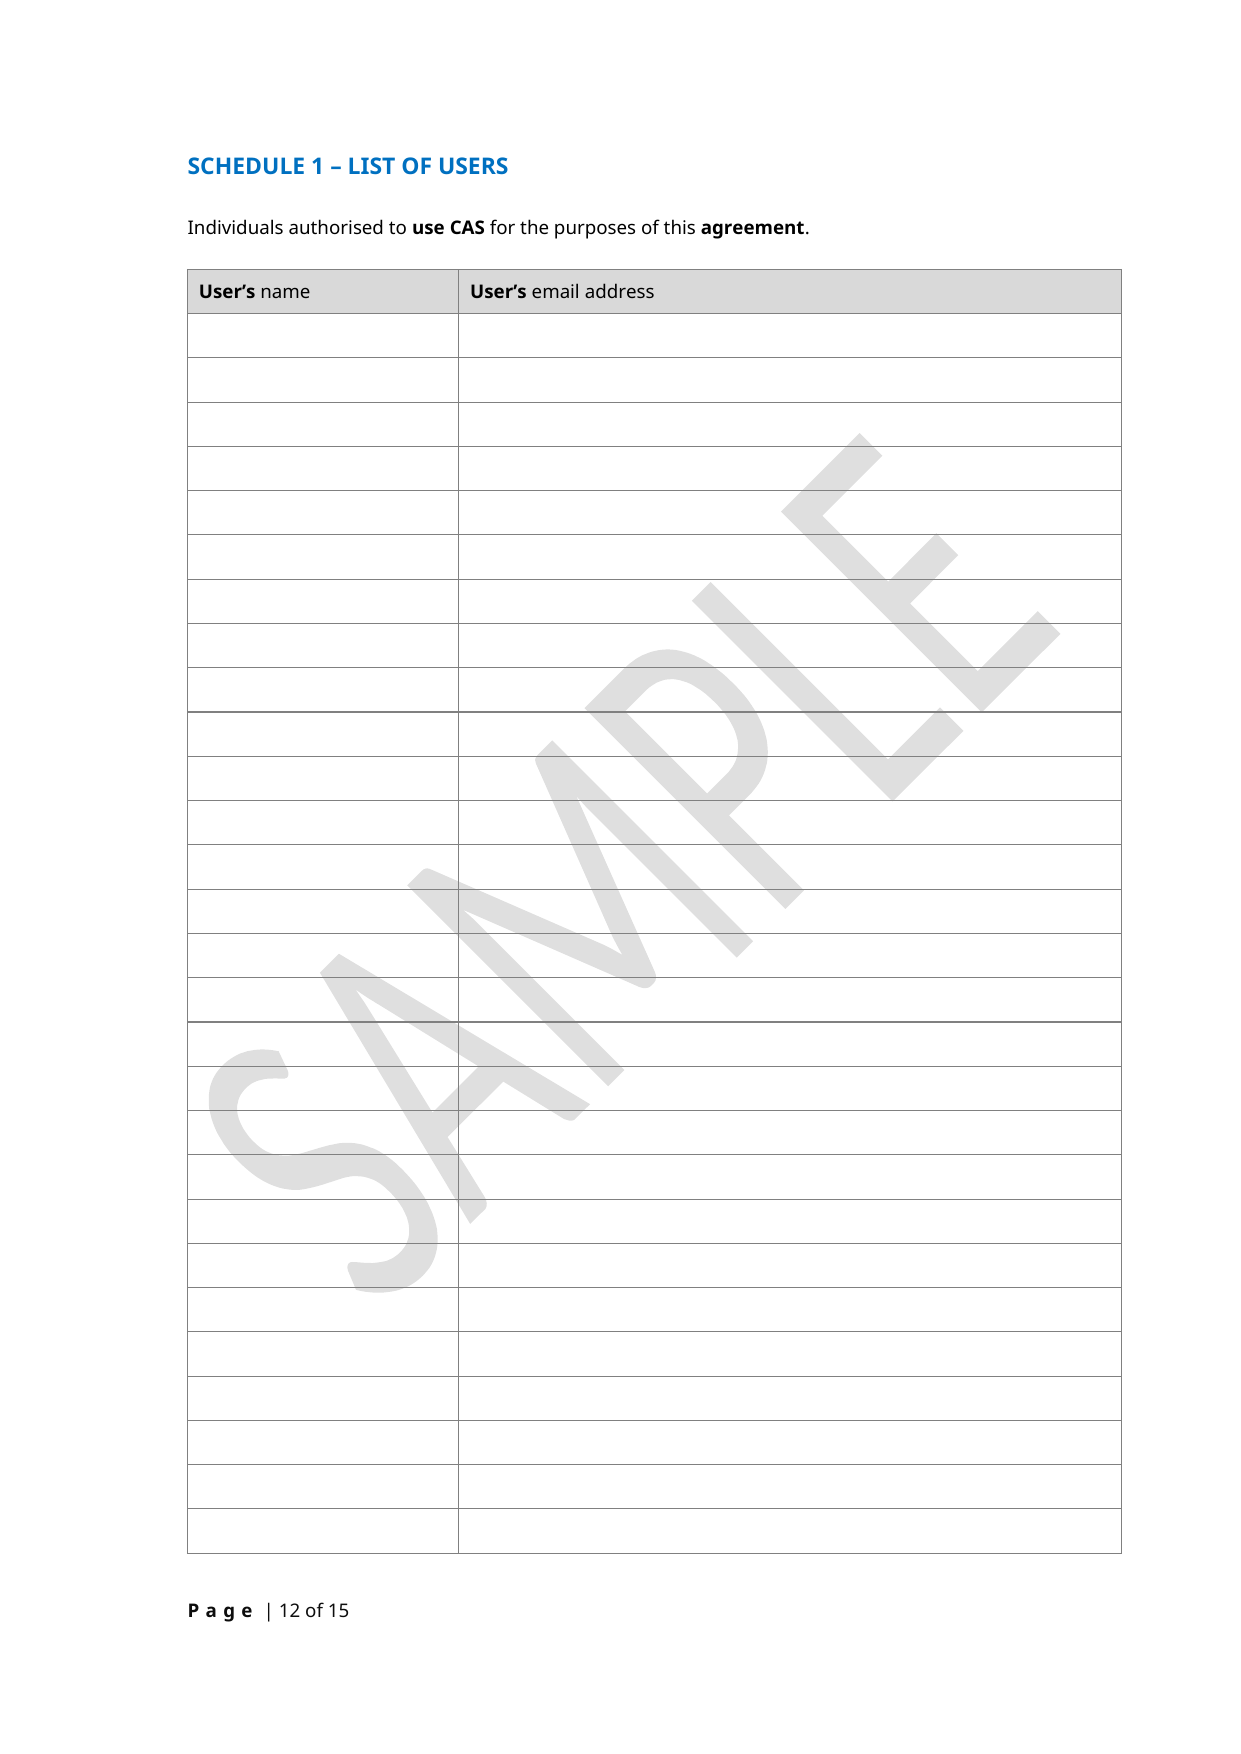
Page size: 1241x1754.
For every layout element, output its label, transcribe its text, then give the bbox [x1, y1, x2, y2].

table_cell [188, 1244, 458, 1287]
table_cell [188, 314, 458, 357]
table_cell [459, 447, 1121, 490]
table_cell [188, 713, 458, 756]
table_cell [188, 1332, 458, 1376]
table_cell [188, 403, 458, 446]
table_cell [188, 845, 458, 888]
table_cell [188, 934, 458, 977]
table_cell [459, 1421, 1121, 1464]
table_cell [459, 1509, 1121, 1553]
table_cell [459, 1155, 1121, 1198]
table_cell [459, 535, 1121, 579]
table_cell [459, 314, 1121, 357]
table_cell [188, 1023, 458, 1066]
table_cell [459, 1244, 1121, 1287]
table_cell [188, 1465, 458, 1508]
text Individuals authorised to use CAS for the purposes of this agreement. [187, 210, 1053, 239]
table_cell [459, 890, 1121, 933]
table_cell [188, 358, 458, 402]
table_cell [188, 978, 458, 1021]
table_cell [188, 535, 458, 579]
table_cell [188, 1111, 458, 1154]
table_cell [459, 1332, 1121, 1376]
table_cell [459, 1023, 1121, 1066]
table_cell [459, 978, 1121, 1021]
table_cell [188, 801, 458, 844]
table_cell [459, 1200, 1121, 1243]
table_cell [188, 624, 458, 667]
table_cell [188, 1200, 458, 1243]
table_cell [188, 1421, 458, 1464]
table_cell [459, 580, 1121, 623]
table_cell [188, 668, 458, 711]
table_header User’s name [188, 270, 458, 313]
table_cell [459, 713, 1121, 756]
table_cell [188, 1155, 458, 1198]
table_cell [459, 1288, 1121, 1331]
table_cell [459, 801, 1121, 844]
table_cell [459, 1465, 1121, 1508]
table_cell [459, 1067, 1121, 1110]
table_cell [459, 757, 1121, 800]
table_cell [459, 845, 1121, 888]
table_cell [459, 491, 1121, 534]
table_cell [459, 1111, 1121, 1154]
table_cell [459, 668, 1121, 711]
table_cell [188, 890, 458, 933]
table_cell [188, 580, 458, 623]
table_cell [459, 624, 1121, 667]
table_cell [188, 491, 458, 534]
table_cell [459, 1377, 1121, 1420]
table_cell [188, 757, 458, 800]
table_cell [188, 1067, 458, 1110]
table_cell [188, 1288, 458, 1331]
table_cell [188, 447, 458, 490]
table_cell [188, 1377, 458, 1420]
table_header User’s email address [459, 270, 1121, 313]
table_cell [459, 403, 1121, 446]
table_cell [459, 934, 1121, 977]
table_cell [188, 1509, 458, 1553]
table_cell [459, 358, 1121, 402]
text SCHEDULE 1 – LIST OF USERS [187, 150, 1053, 181]
